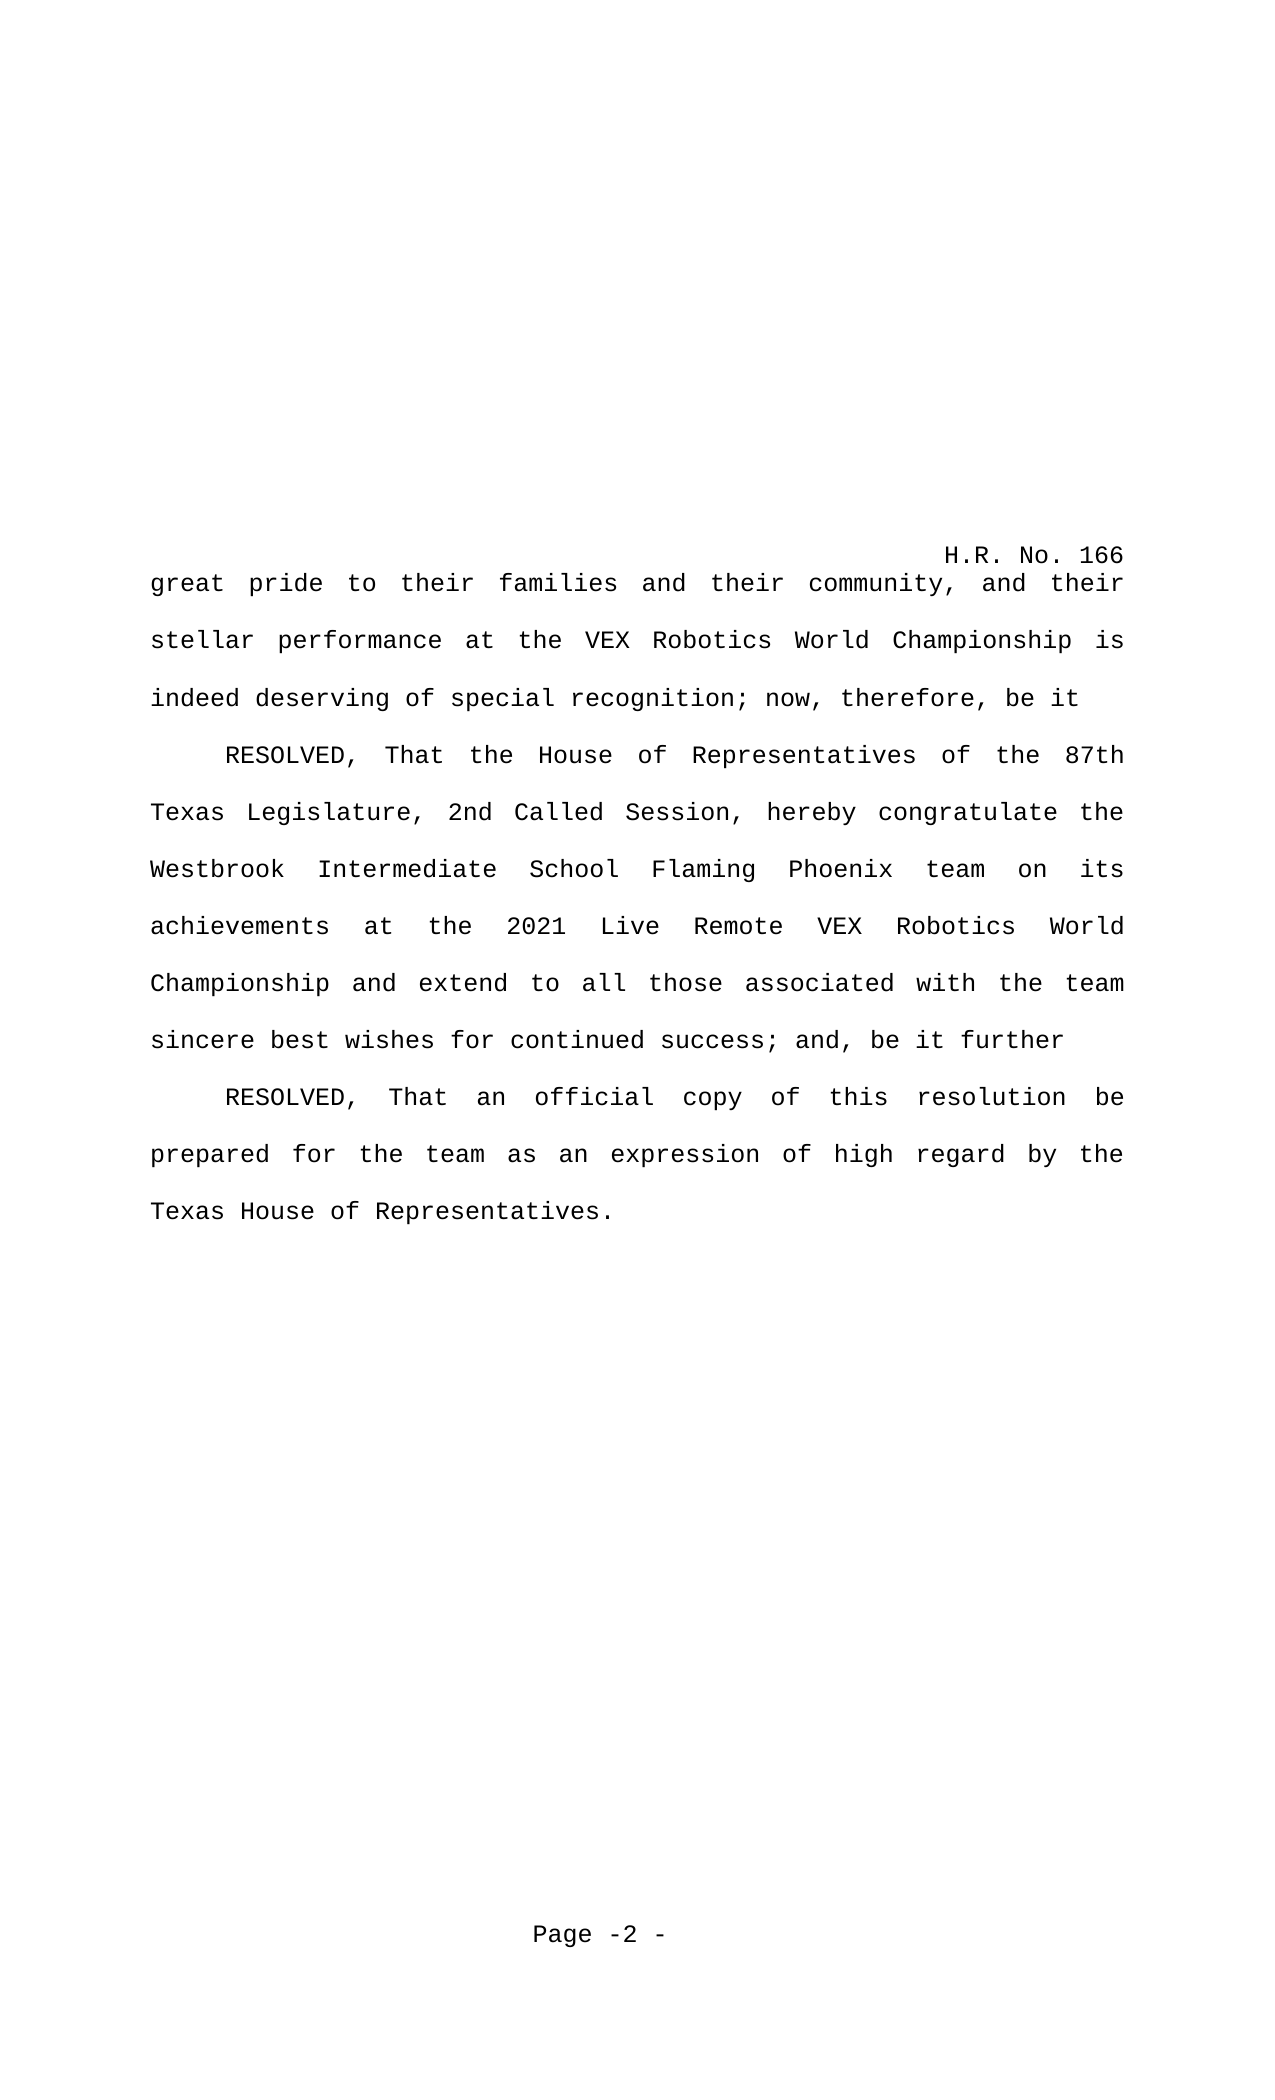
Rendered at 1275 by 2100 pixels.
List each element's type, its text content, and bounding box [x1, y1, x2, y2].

text RESOLVED, That an official copy of this resolution be prepared for the team as an expression of high regard by the Texas House of Representatives. [150, 1084, 1125, 1227]
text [150, 571, 1125, 713]
text RESOLVED, That the House of Representatives of the 87th Texas Legislature, 2nd Called Session, hereby congratulate the Westbrook Intermediate School Flaming Phoenix team on its achievements at the 2021 Live Remote VEX Robotics World Championship and extend to all those associated with the team sincere best wishes for continued success; and, be it further [150, 742, 1125, 1056]
